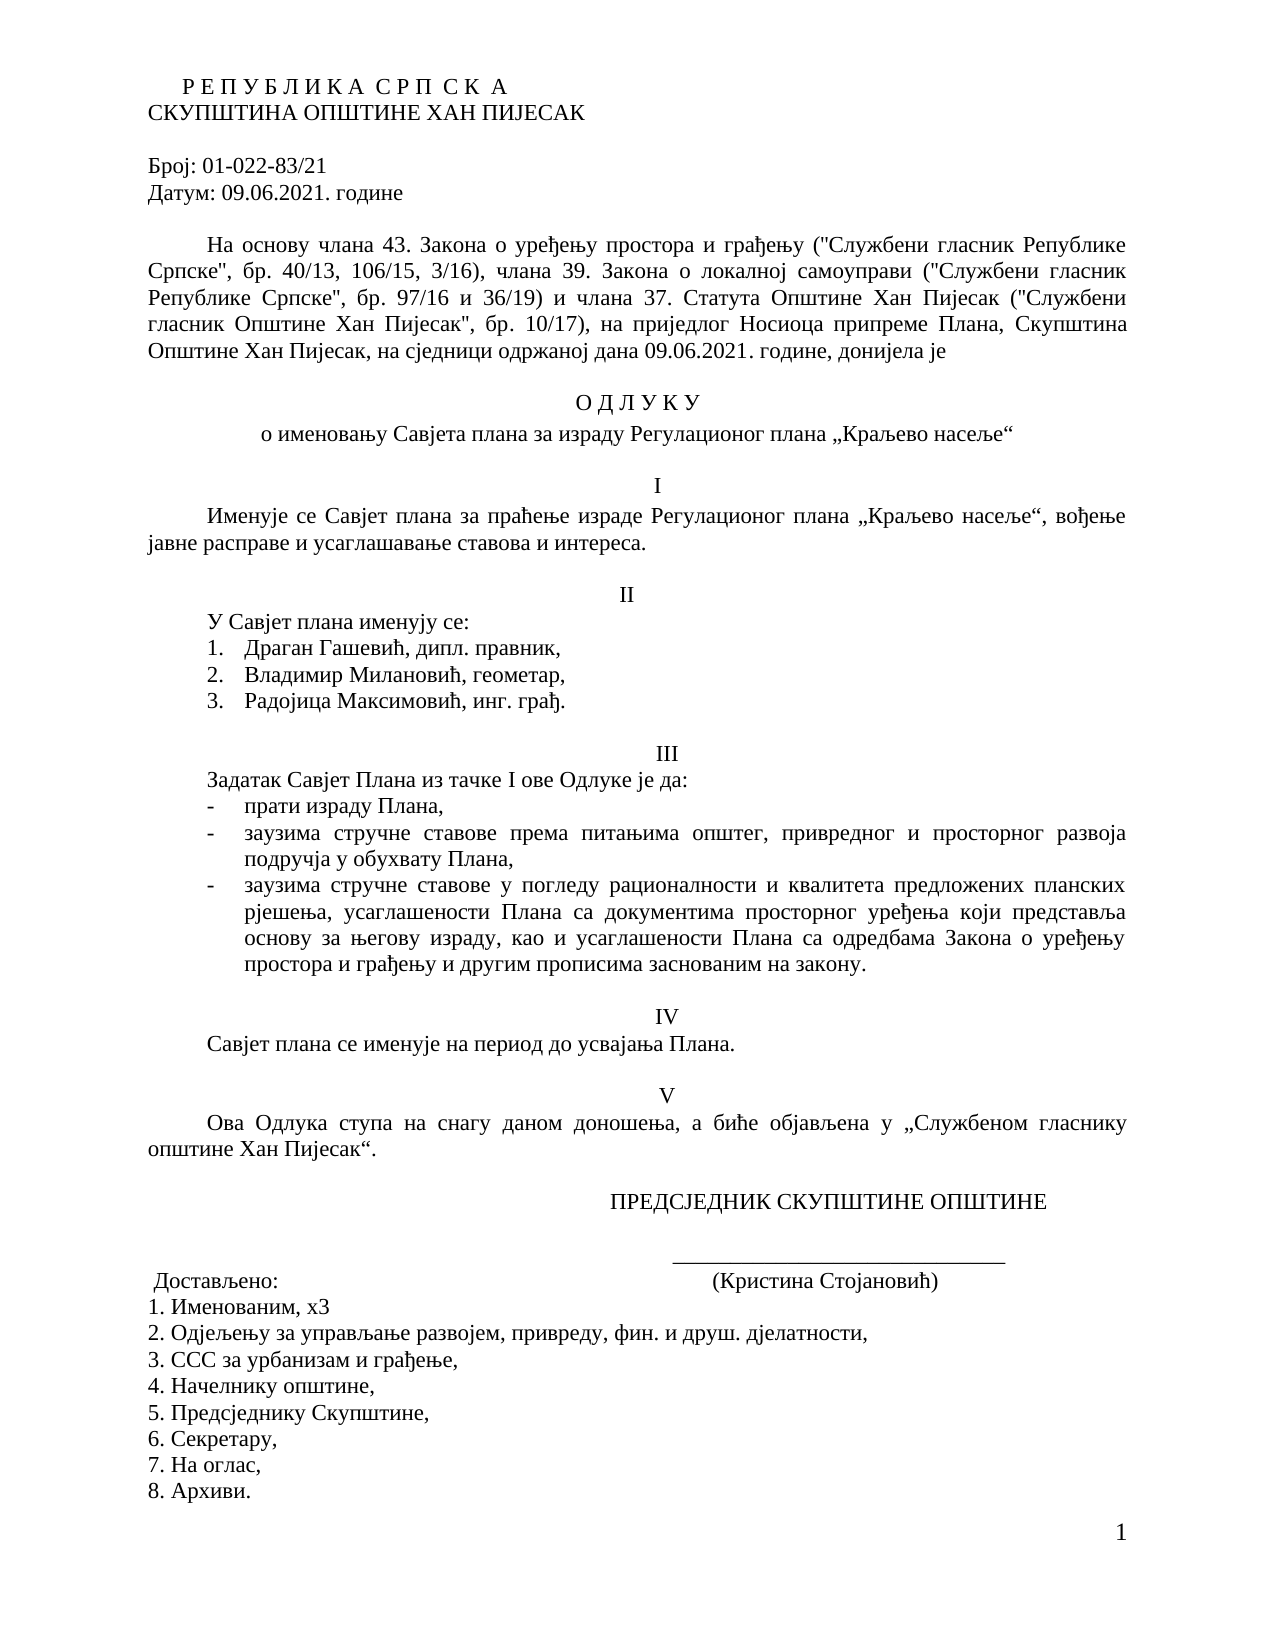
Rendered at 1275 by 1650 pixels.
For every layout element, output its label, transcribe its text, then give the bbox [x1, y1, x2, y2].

text Достављено: (Кристина Стојановић) [148, 1267, 1127, 1293]
text III [148, 740, 1127, 766]
text _____________________________ [598, 1240, 1127, 1267]
text Савјет плана се именује на период до усвајања Плана. [148, 1029, 1127, 1056]
text На основу члана 43. Закона о уређењу простора и грађењу (''Службени гласник Републике Српске'', бр. 40/13, 106/15, 3/16), члана 39. Закона о локалној самоуправи (''Службени гласник Републике Српске'', бр. 97/16 и 36/19) и члана 37. Статута Општине Хан Пијесак (''Службени гласник Општине Хан Пијесак'', бр. 10/17), на приједлог Носиоца припреме Плана, Скупштина Oпштине Хан Пијесак, на сједници одржаној дана 09.06.2021. године, донијела је [148, 231, 1127, 363]
text 7. На оглас, [148, 1451, 1127, 1478]
list прати израду Плана, [207, 792, 1127, 819]
list Радојица Максимовић, инг. грађ. [207, 687, 1127, 713]
text 8. Архиви. [148, 1478, 1127, 1504]
text IV [148, 1003, 1127, 1029]
text СКУПШТИНА ОПШТИНЕ ХАН ПИЈЕСАК [148, 99, 1127, 126]
text II [148, 582, 1127, 608]
text 6. Секретару, [148, 1425, 1127, 1451]
text V [148, 1082, 1127, 1109]
list заузима стручне ставове у погледу рационалности и квалитета предложених планских рјешења, усаглашености Плана са документима просторног уређења који представља основу за његову израду, као и усаглашености Плана са одредбама Закона о уређењу простора и грађењу и другим прописима заснованим на закону. [207, 871, 1127, 977]
text Задатак Савјет Плана из тачке I ове Одлуке је да: [148, 766, 1127, 792]
text У Савјет плана именују се: [148, 608, 1127, 634]
text Ова Одлука ступа на снагу даном доношења, а биће објављена у „Службеном гласнику општине Хан Пијесак“. [148, 1109, 1127, 1161]
text Број: 01-022-83/21 [148, 152, 1127, 178]
list Владимир Милановић, геометар, [207, 661, 1127, 687]
text 4. Начелнику општине, [148, 1372, 1127, 1398]
text 1. Именованим, х3 [148, 1293, 1127, 1319]
list Драган Гашевић, дипл. правник, [207, 634, 1127, 661]
text 5. Предсједнику Скупштине, [148, 1398, 1127, 1425]
text Именује се Савјет плана за праћење израде Регулационог плана „Краљево насеље“, вођење јавне расправе и усаглашавање ставова и интереса. [148, 502, 1127, 555]
text 3. ССС за урбанизам и грађење, [148, 1346, 1127, 1372]
text ПРЕДСЈЕДНИК СКУПШТИНЕ ОПШТИНЕ [148, 1188, 1127, 1214]
text Р Е П У Б Л И К А С Р П С К А [148, 73, 1127, 99]
text I [148, 472, 1127, 499]
text о именовању Савјета плана за израду Регулационог плана „Краљево насеље“ [148, 419, 1127, 446]
list заузима стручне ставове према питањима општег, привредног и просторног развоја подручја у обухвату Плана, [207, 819, 1127, 871]
text 2. Одјељењу за управљање развојем, привреду, фин. и друш. дјелатности, [148, 1319, 1127, 1346]
text О Д Л У К У [148, 389, 1127, 416]
text Датум: 09.06.2021. године [148, 178, 1127, 205]
